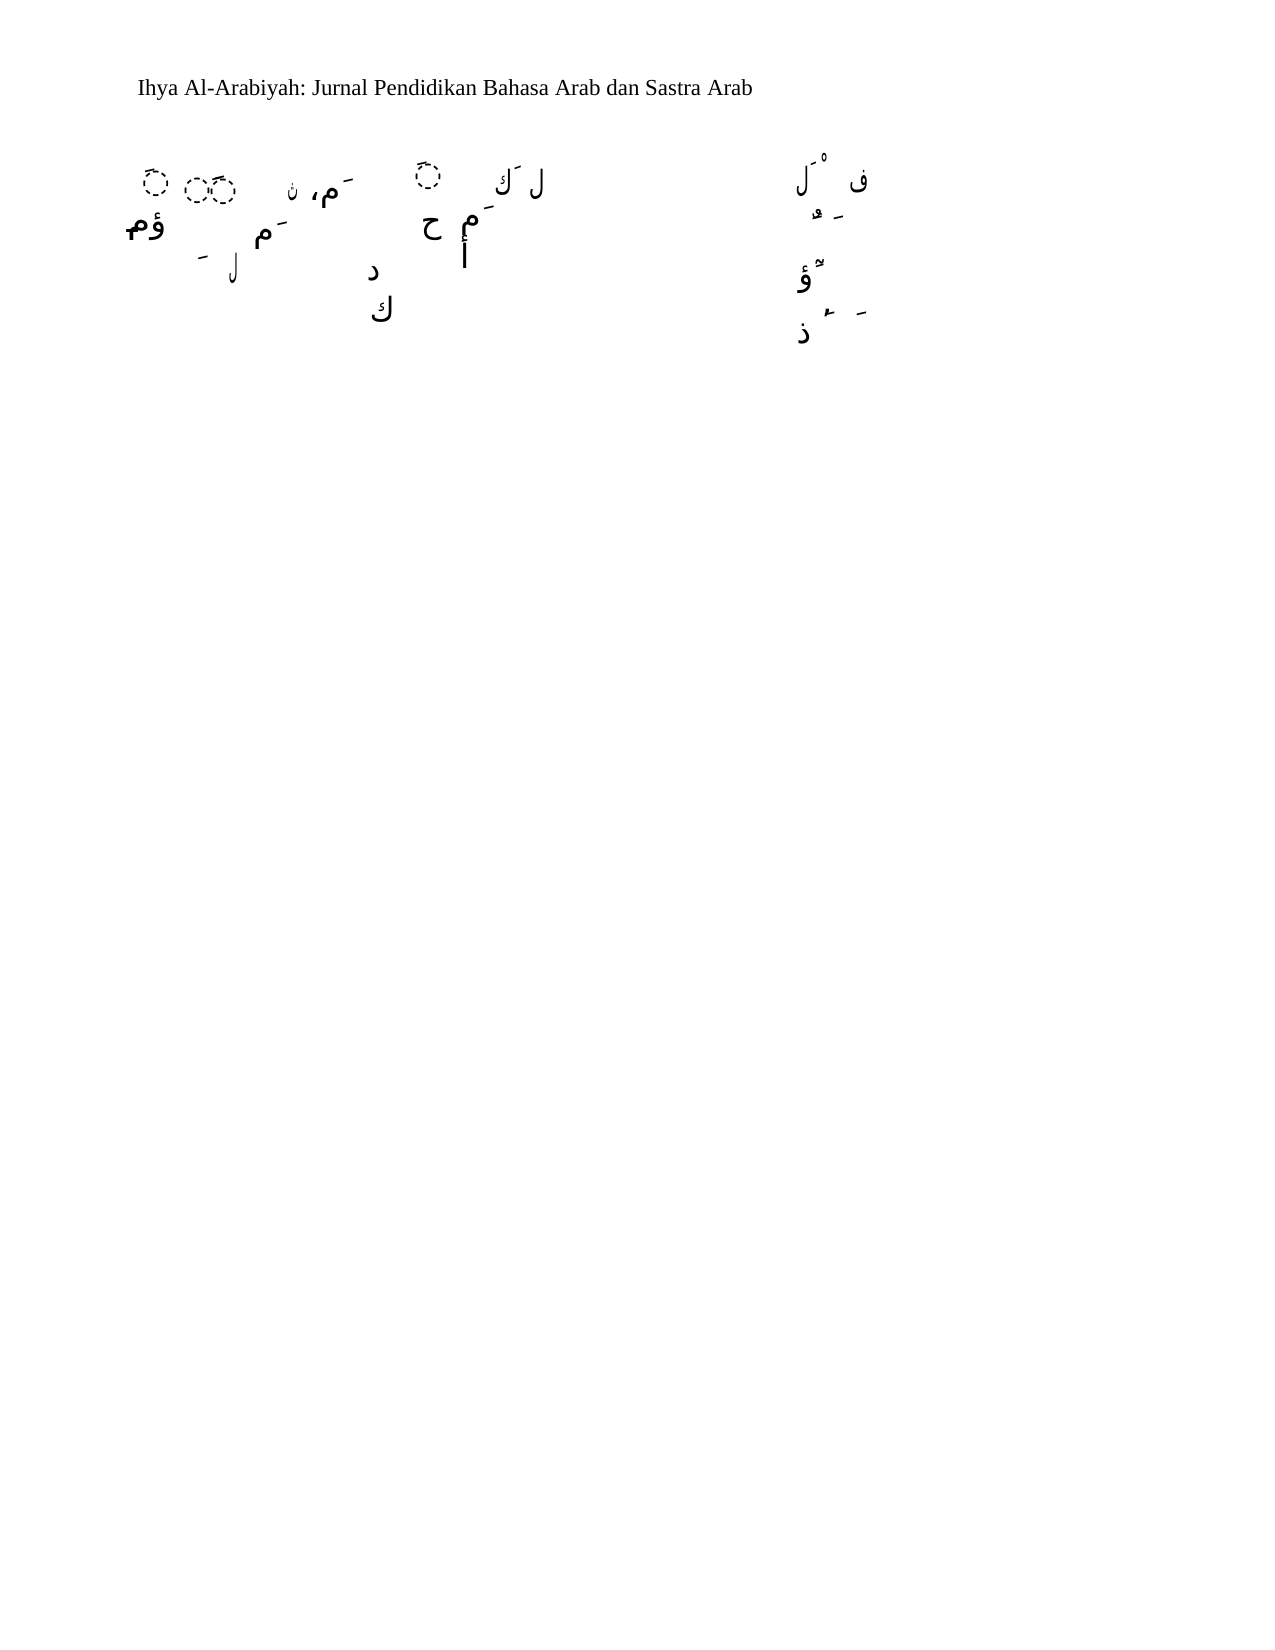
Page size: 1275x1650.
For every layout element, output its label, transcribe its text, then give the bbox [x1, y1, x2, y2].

text َم أ [457, 170, 484, 278]
text Ihya Al-Arabiyah: Jurnal Pendidikan Bahasa Arab dan Sastra Arab [137, 74, 1160, 101]
text َ ٌَ [793, 207, 1160, 247]
text ل َك [494, 158, 546, 204]
text َم [251, 170, 274, 253]
text َم، ث َ [287, 170, 356, 251]
text َ ح [410, 154, 442, 240]
text َ ؤم [127, 162, 170, 242]
text َدك [367, 168, 397, 332]
text َ ٌ َ [184, 169, 211, 289]
text ف ˚ َل [793, 152, 1160, 199]
text َ ’َ ذ [775, 295, 1160, 345]
text ˜َؤ [793, 257, 1160, 295]
